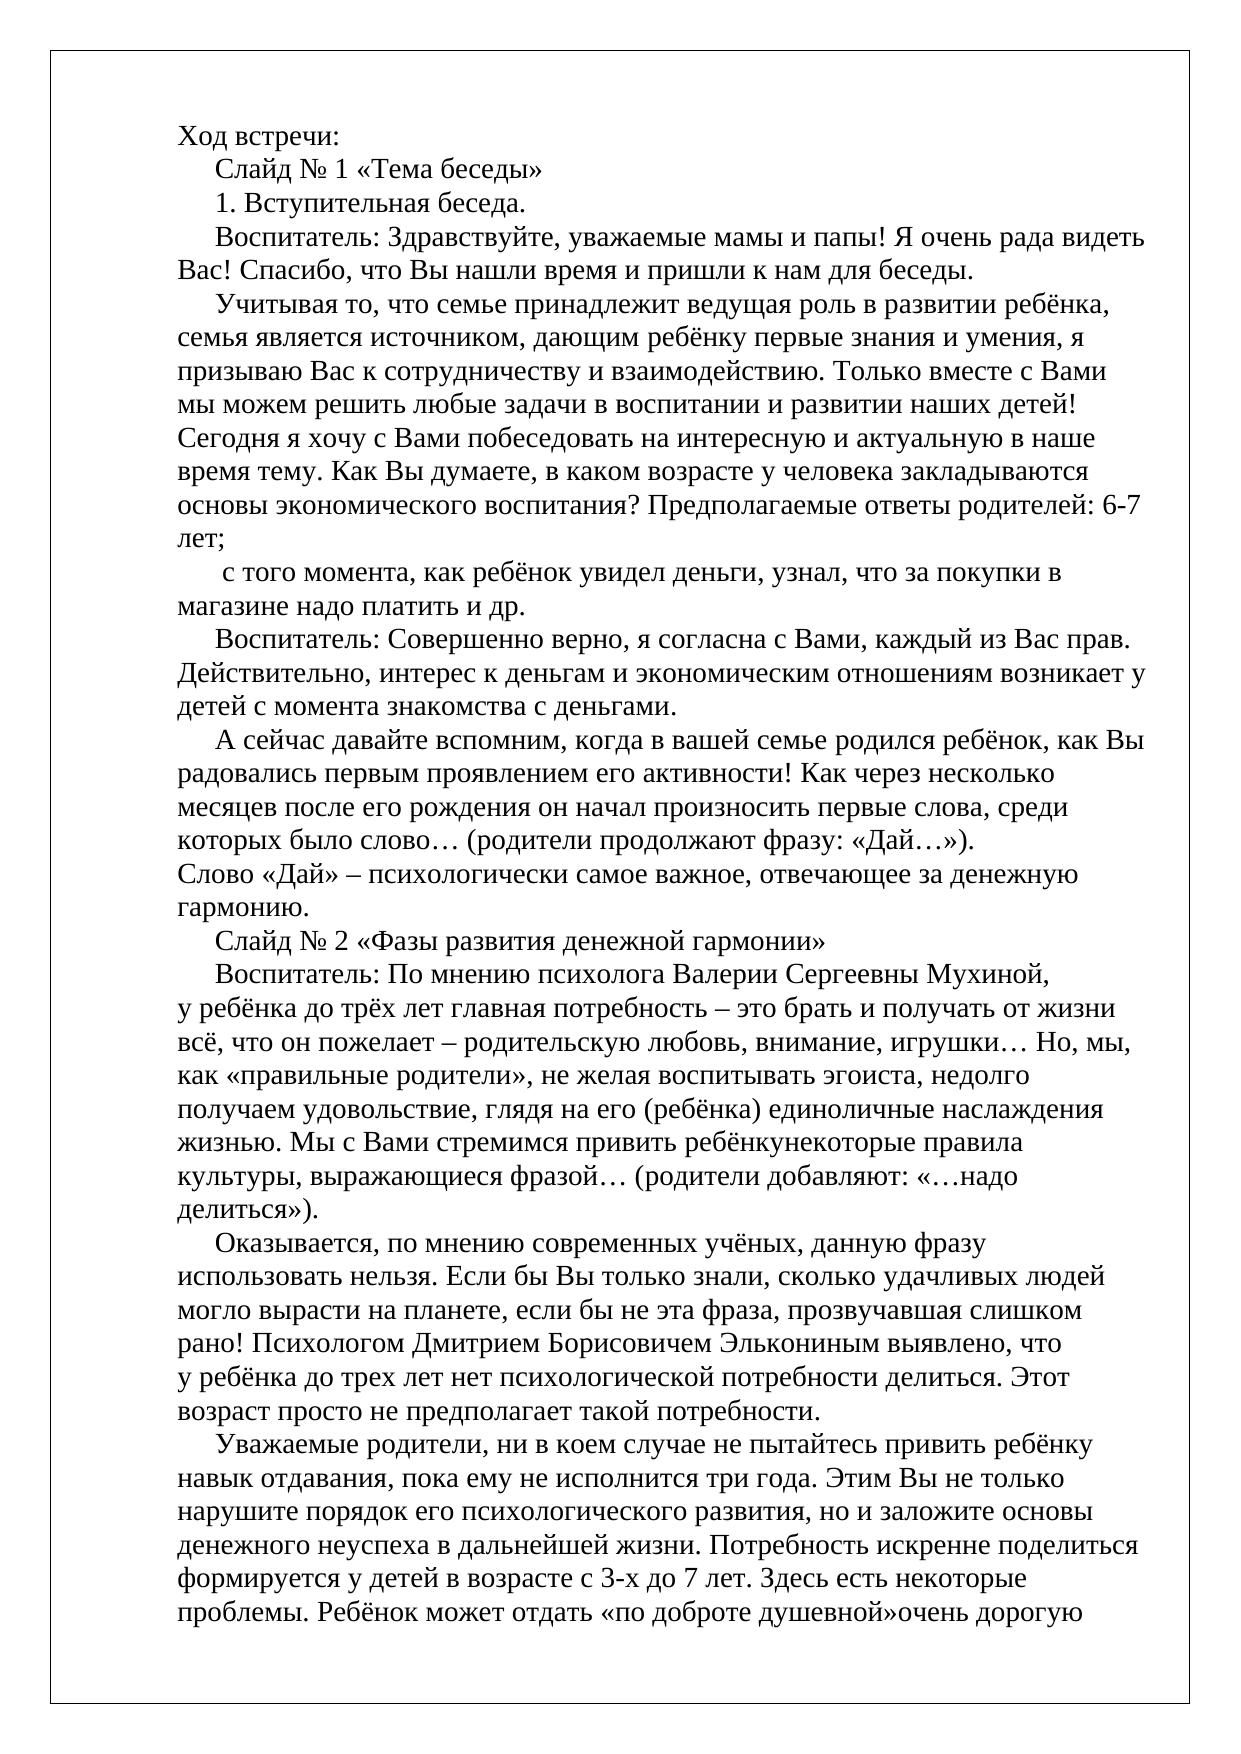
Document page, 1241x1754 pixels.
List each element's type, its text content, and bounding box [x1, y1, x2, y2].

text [177, 1426, 1152, 1627]
text Слайд № 1 «Тема беседы» [177, 152, 1152, 185]
text А сейчас давайте вспомним, когда в вашей семье родился ребёнок, как Вы радовались первым проявлением его активности! Как через несколько месяцев после его рождения он начал произносить первые слова, среди которых было слово… (родители продолжают фразу: «Дай…»). Слово «Дай» – психологически самое важное, отвечающее за денежную гармонию. [177, 722, 1152, 923]
text Слайд № 2 «Фазы развития денежной гармонии» [177, 923, 1152, 957]
text Воспитатель: По мнению психолога Валерии Сергеевны Мухиной, у ребёнка до трёх лет главная потребность – это брать и получать от жизни всё, что он пожелает – родительскую любовь, внимание, игрушки… Но, мы, как «правильные родители», не желая воспитывать эгоиста, недолго получаем удовольствие, глядя на его (ребёнка) единоличные наслаждения жизнью. Мы с Вами стремимся привить ребёнкунекоторые правила культуры, выражающиеся фразой… (родители добавляют: «…надо делиться»). [177, 957, 1152, 1225]
text 1. Вступительная беседа. [177, 185, 1152, 219]
text Воспитатель: Совершенно верно, я согласна с Вами, каждый из Вас прав. Действительно, интерес к деньгам и экономическим отношениям возникает у детей с момента знакомства с деньгами. [177, 621, 1152, 722]
text Ход встречи: [177, 118, 1152, 152]
text Воспитатель: Здравствуйте, уважаемые мамы и папы! Я очень рада видеть Вас! Спасибо, что Вы нашли время и пришли к нам для беседы. [177, 219, 1152, 286]
text с того момента, как ребёнок увидел деньги, узнал, что за покупки в магазине надо платить и др. [177, 554, 1152, 621]
text Учитывая то, что семье принадлежит ведущая роль в развитии ребёнка, семья является источником, дающим ребёнку первые знания и умения, я призываю Вас к сотрудничеству и взаимодействию. Только вместе с Вами мы можем решить любые задачи в воспитании и развитии наших детей! Сегодня я хочу с Вами побеседовать на интересную и актуальную в наше время тему. Как Вы думаете, в каком возрасте у человека закладываются основы экономического воспитания? Предполагаемые ответы родителей: 6-7 лет; [177, 286, 1152, 554]
text Оказывается, по мнению современных учёных, данную фразу использовать нельзя. Если бы Вы только знали, сколько удачливых людей могло вырасти на планете, если бы не эта фраза, прозвучавшая слишком рано! Психологом Дмитрием Борисовичем Элькониным выявлено, что у ребёнка до трех лет нет психологической потребности делиться. Этот возраст просто не предполагает такой потребности. [177, 1225, 1152, 1426]
